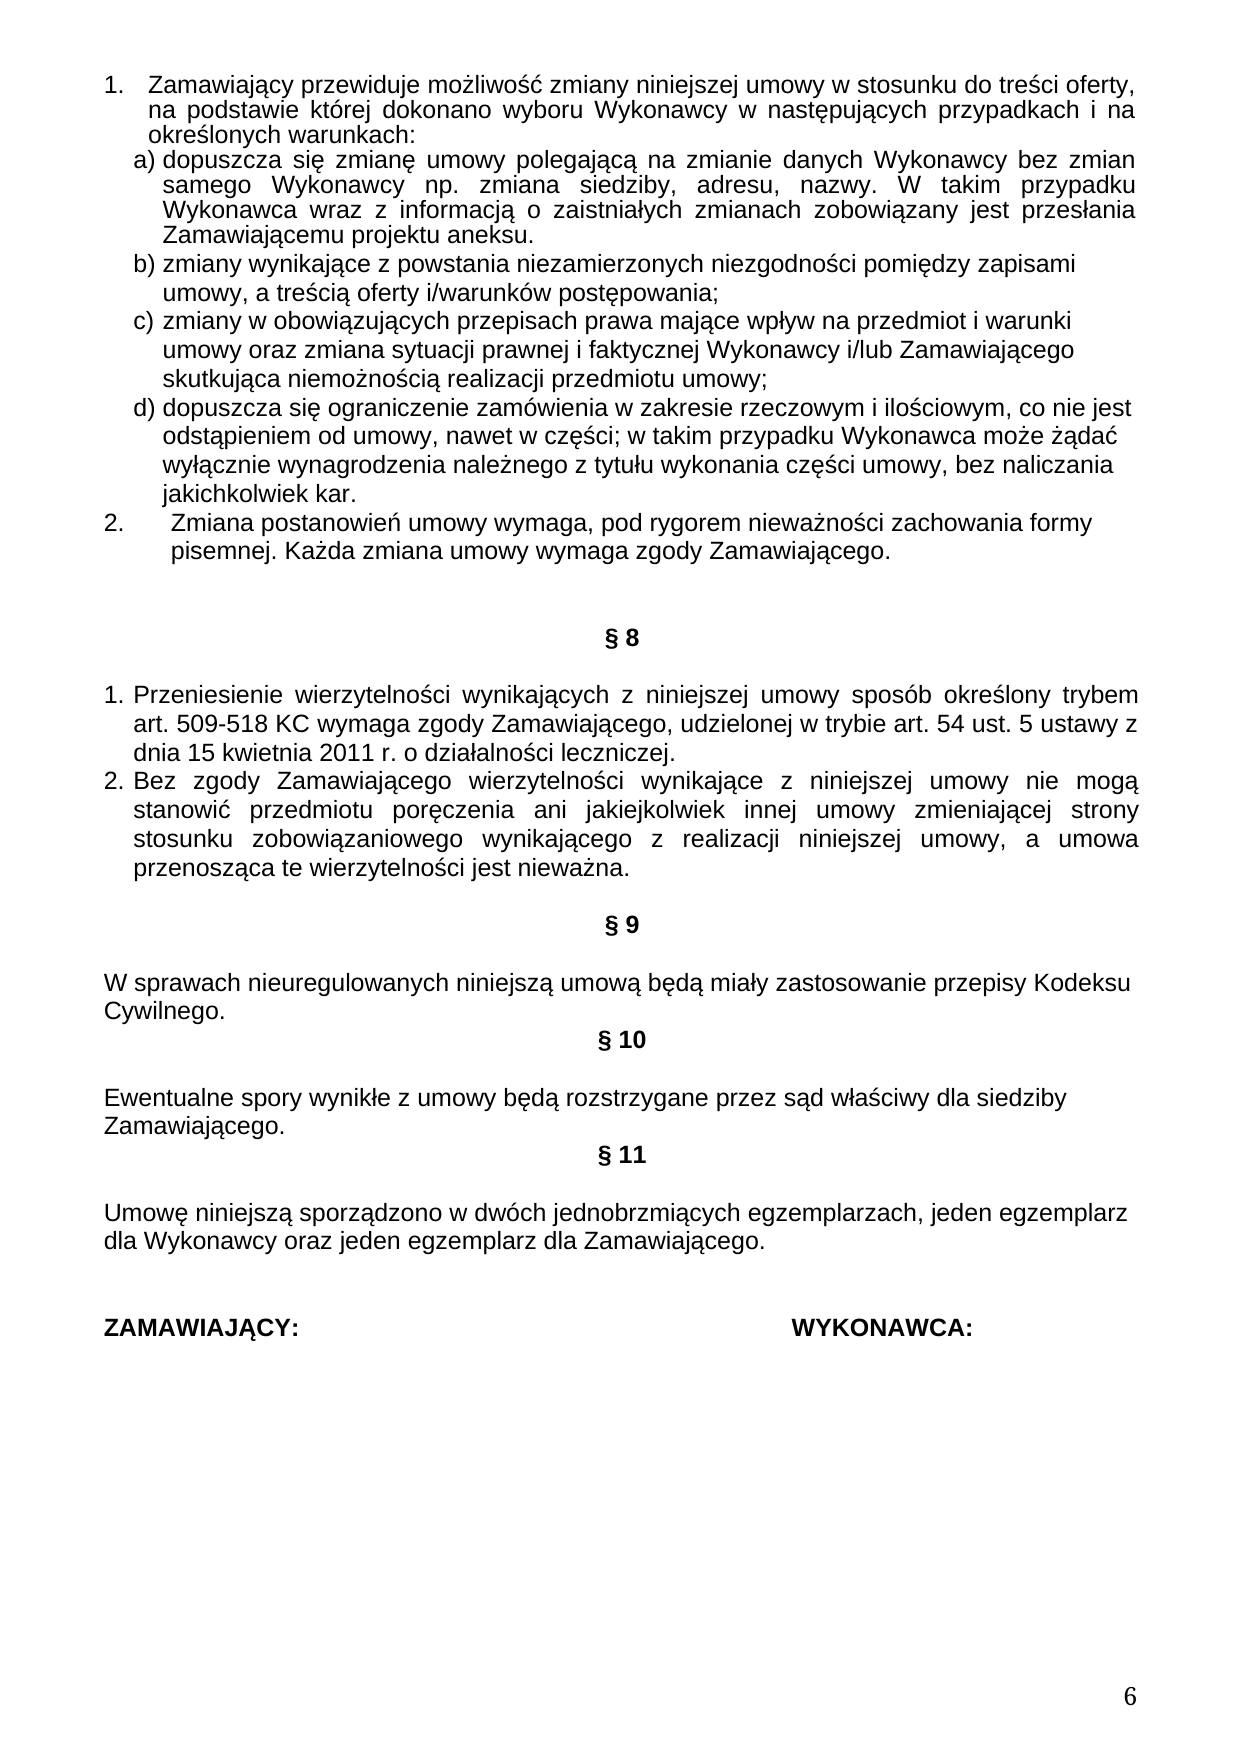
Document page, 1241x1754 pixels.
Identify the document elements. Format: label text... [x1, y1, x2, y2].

list Zamawiający przewiduje możliwość zmiany niniejszej umowy w stosunku do treści oferty, na podstawie której dokonano wyboru Wykonawcy w następujących przypadkach i na określonych warunkach: [103, 74, 1137, 149]
text § 9 [103, 910, 1140, 939]
text § 10 [103, 1025, 1140, 1054]
list dopuszcza się zmianę umowy polegającą na zmianie danych Wykonawcy bez zmian samego Wykonawcy np. zmiana siedziby, adresu, nazwy. W takim przypadku Wykonawca wraz z informacją o zaistniałych zmianach zobowiązany jest przesłania Zamawiającemu projektu aneksu. [133, 149, 1137, 249]
list zmiany wynikające z powstania niezamierzonych niezgodności pomiędzy zapisami umowy, a treścią oferty i/warunków postępowania; [133, 249, 1137, 306]
text § 11 [103, 1140, 1140, 1169]
list Bez zgody Zamawiającego wierzytelności wynikające z niniejszej umowy nie mogą stanowić przedmiotu poręczenia ani jakiejkolwiek innej umowy zmieniającej strony stosunku zobowiązaniowego wynikającego z realizacji niniejszej umowy, a umowa przenosząca te wierzytelności jest nieważna. [103, 766, 1140, 881]
text W sprawach nieuregulowanych niniejszą umową będą miały zastosowanie przepisy Kodeksu Cywilnego. [103, 968, 1140, 1025]
text Ewentualne spory wynikłe z umowy będą rozstrzygane przez sąd właściwy dla siedziby Zamawiającego. [103, 1083, 1140, 1140]
list Przeniesienie wierzytelności wynikających z niniejszej umowy sposób określony trybem art. 509-518 KC wymaga zgody Zamawiającego, udzielonej w trybie art. 54 ust. 5 ustawy z dnia 15 kwietnia 2011 r. o działalności leczniczej. [103, 680, 1140, 766]
list zmiany w obowiązujących przepisach prawa mające wpływ na przedmiot i warunki umowy oraz zmiana sytuacji prawnej i faktycznej Wykonawcy i/lub Zamawiającego skutkująca niemożnością realizacji przedmiotu umowy; [133, 306, 1137, 393]
text ZAMAWIAJĄCY: WYKONAWCA: [103, 1313, 1167, 1341]
list Zmiana postanowień umowy wymaga, pod rygorem nieważności zachowania formy pisemnej. Każda zmiana umowy wymaga zgody Zamawiającego. [103, 508, 1137, 565]
list dopuszcza się ograniczenie zamówienia w zakresie rzeczowym i ilościowym, co nie jest odstąpieniem od umowy, nawet w części; w takim przypadku Wykonawca może żądać wyłącznie wynagrodzenia należnego z tytułu wykonania części umowy, bez naliczania jakichkolwiek kar. [133, 393, 1137, 508]
text Umowę niniejszą sporządzono w dwóch jednobrzmiących egzemplarzach, jeden egzemplarz dla Wykonawcy oraz jeden egzemplarz dla Zamawiającego. [103, 1198, 1140, 1255]
text § 8 [103, 623, 1140, 651]
